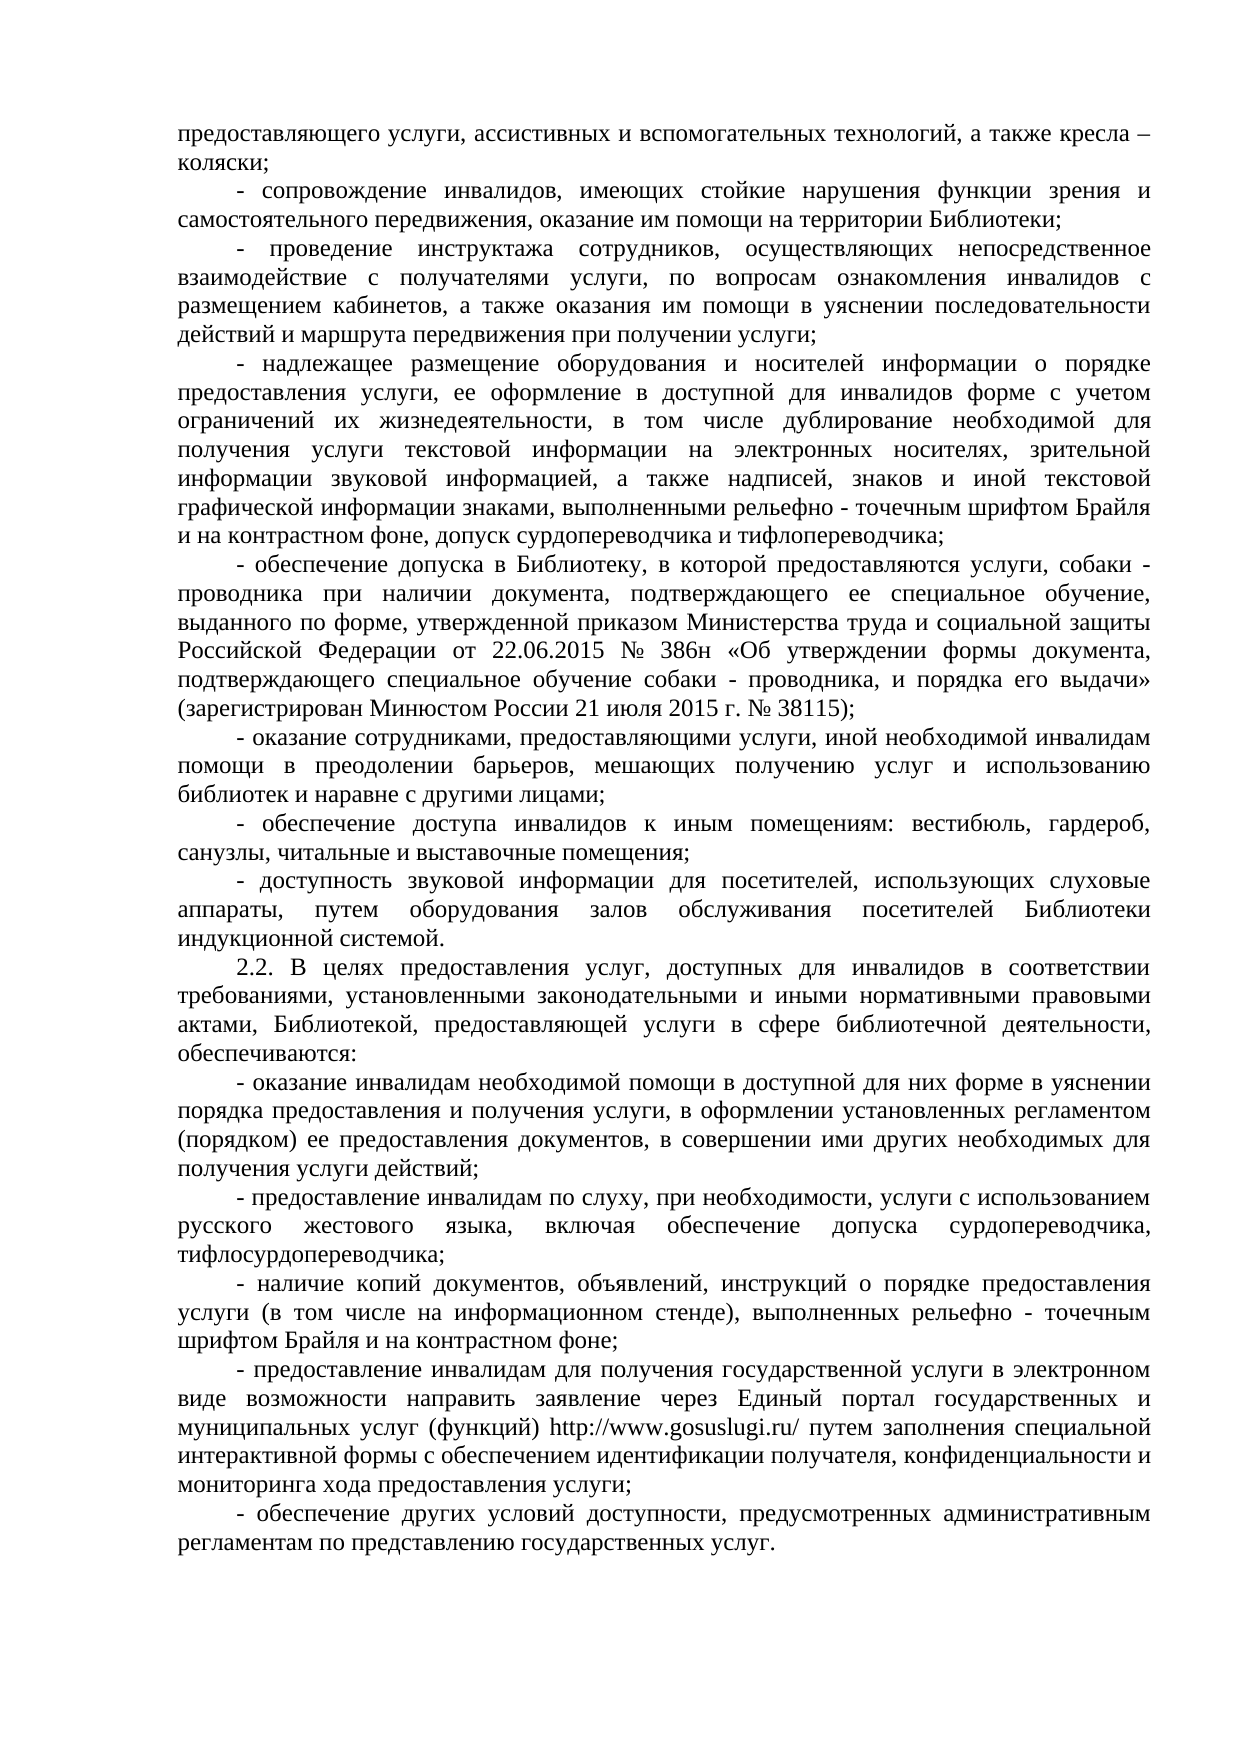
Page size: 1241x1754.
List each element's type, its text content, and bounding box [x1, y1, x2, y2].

title - доступность звуковой информации для посетителей, использующих слуховые аппараты, путем оборудования залов обслуживания посетителей Библиотеки индукционной системой. [177, 866, 1152, 952]
title - оказание инвалидам необходимой помощи в доступной для них форме в уяснении порядка предоставления и получения услуги, в оформлении установленных регламентом (порядком) ее предоставления документов, в совершении ими других необходимых для получения услуги действий; [177, 1067, 1152, 1182]
title - предоставление инвалидам по слуху, при необходимости, услуги с использованием русского жестового языка, включая обеспечение допуска сурдопереводчика, тифлосурдопереводчика; [177, 1182, 1152, 1268]
title - проведение инструктажа сотрудников, осуществляющих непосредственное взаимодействие с получателями услуги, по вопросам ознакомления инвалидов с размещением кабинетов, а также оказания им помощи в уяснении последовательности действий и маршрута передвижения при получении услуги; [177, 233, 1152, 348]
title - обеспечение допуска в Библиотеку, в которой предоставляются услуги, собаки - проводника при наличии документа, подтверждающего ее специальное обучение, выданного по форме, утвержденной приказом Министерства труда и социальной защиты Российской Федерации от 22.06.2015 № 386н «Об утверждении формы документа, подтверждающего специальное обучение собаки - проводника, и порядка его выдачи» (зарегистрирован Минюстом России 21 июля 2015 г. № 38115); [177, 549, 1152, 722]
title - оказание сотрудниками, предоставляющими услуги, иной необходимой инвалидам помощи в преодолении барьеров, мешающих получению услуг и использованию библиотек и наравне с другими лицами; [177, 722, 1152, 808]
title - обеспечение доступа инвалидов к иным помещениям: вестибюль, гардероб, санузлы, читальные и выставочные помещения; [177, 808, 1152, 866]
title - сопровождение инвалидов, имеющих стойкие нарушения функции зрения и самостоятельного передвижения, оказание им помощи на территории Библиотеки; [177, 176, 1152, 233]
title 2.2. В целях предоставления услуг, доступных для инвалидов в соответствии требованиями, установленными законодательными и иными нормативными правовыми актами, Библиотекой, предоставляющей услуги в сфере библиотечной деятельности, обеспечиваются: [177, 952, 1152, 1067]
title - предоставление инвалидам для получения государственной услуги в электронном виде возможности направить заявление через Единый портал государственных и муниципальных услуг (функций) http://www.gosuslugi.ru/ путем заполнения специальной интерактивной формы с обеспечением идентификации получателя, конфиденциальности и мониторинга хода предоставления услуги; [177, 1354, 1152, 1498]
title - надлежащее размещение оборудования и носителей информации о порядке предоставления услуги, ее оформление в доступной для инвалидов форме с учетом ограничений их жизнедеятельности, в том числе дублирование необходимой для получения услуги текстовой информации на электронных носителях, зрительной информации звуковой информацией, а также надписей, знаков и иной текстовой графической информации знаками, выполненными рельефно - точечным шрифтом Брайля и на контрастном фоне, допуск сурдопереводчика и тифлопереводчика; [177, 348, 1152, 549]
title - обеспечение других условий доступности, предусмотренных административным регламентам по представлению государственных услуг. [177, 1498, 1152, 1556]
title - наличие копий документов, объявлений, инструкций о порядке предоставления услуги (в том числе на информационном стенде), выполненных рельефно - точечным шрифтом Брайля и на контрастном фоне; [177, 1268, 1152, 1354]
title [177, 118, 1152, 176]
